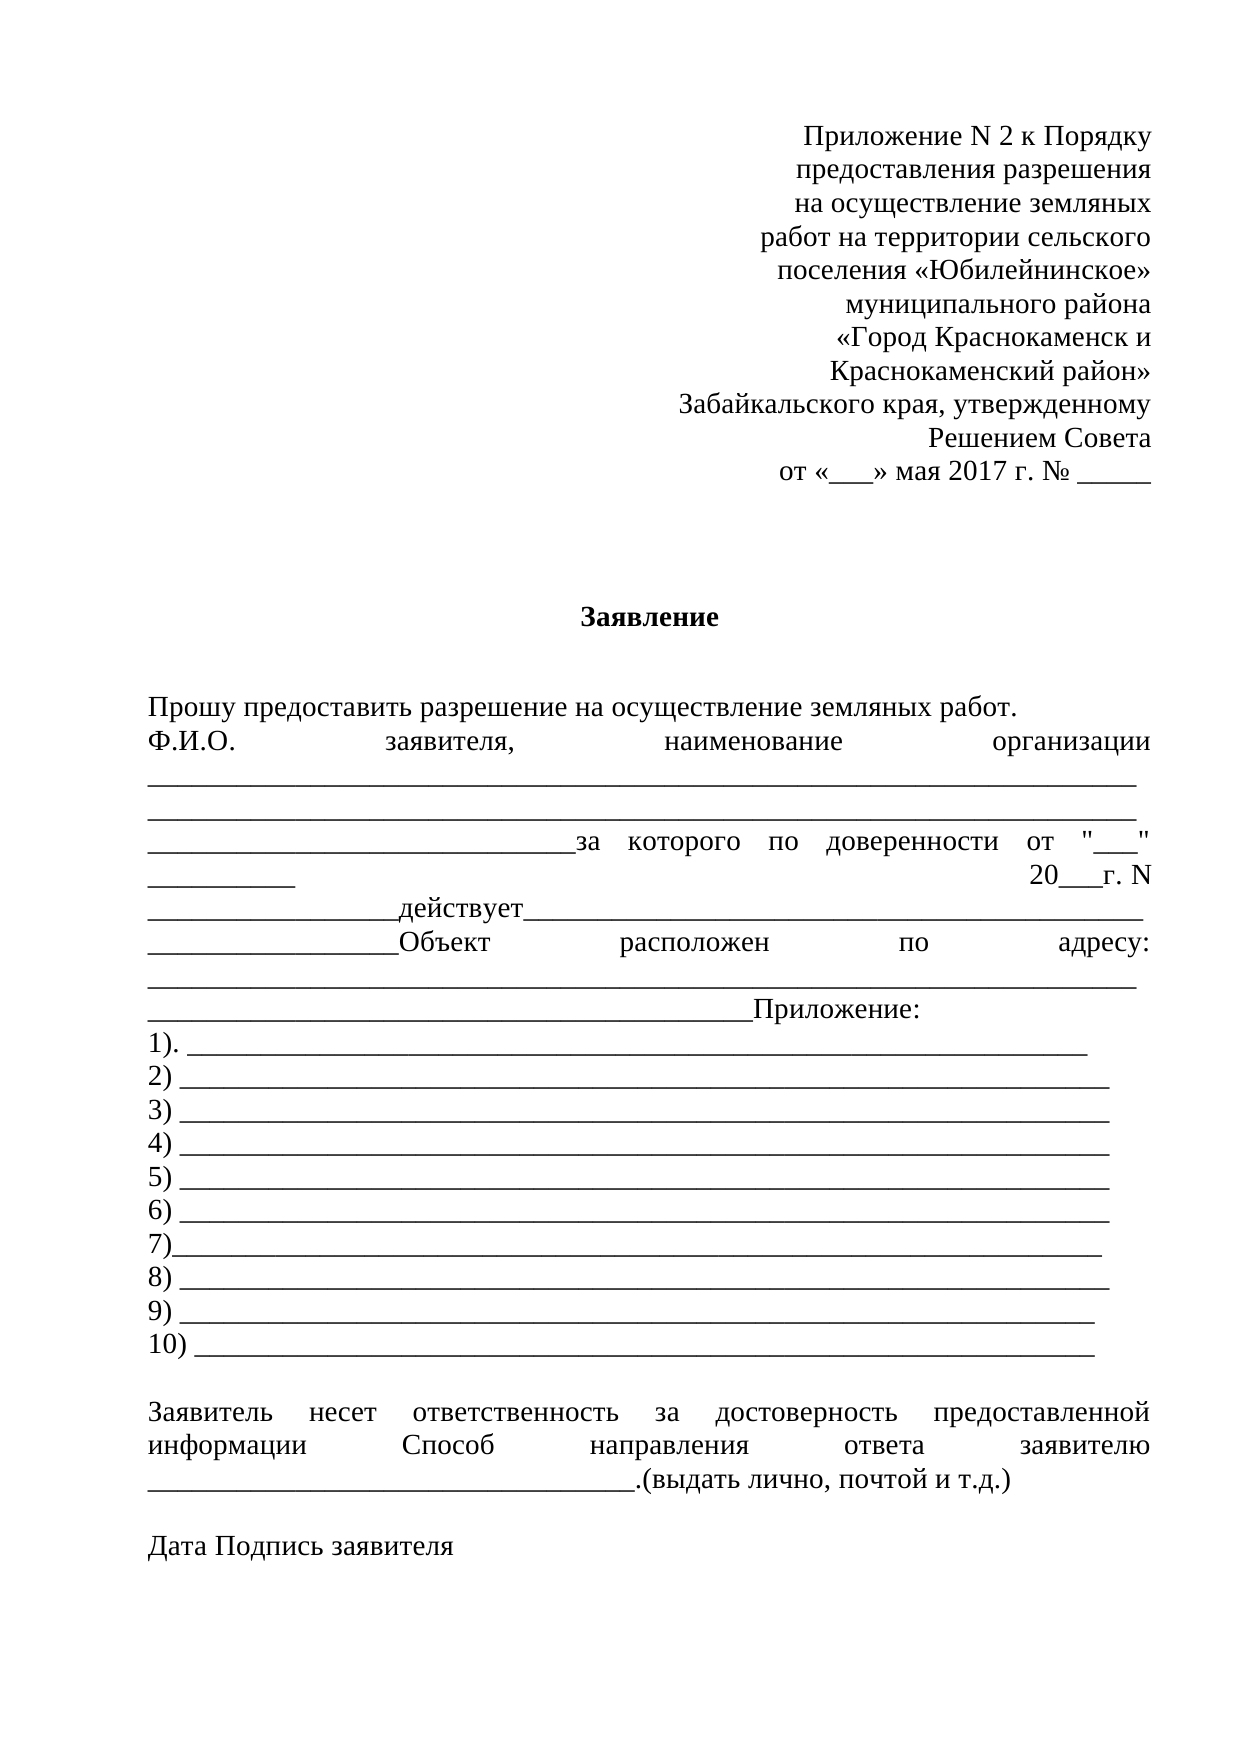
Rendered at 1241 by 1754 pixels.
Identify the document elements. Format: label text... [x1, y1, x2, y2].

subtitle Заявление [148, 599, 1152, 632]
subtitle от «___» мая 2017 г. № _____ [148, 453, 1152, 487]
text 9) ______________________________________________________________ [148, 1293, 1152, 1327]
text 4) _______________________________________________________________ [148, 1125, 1152, 1159]
subtitle Приложение N 2 к Порядку [148, 118, 1152, 152]
text 2) _______________________________________________________________ [148, 1058, 1152, 1092]
text 5) _______________________________________________________________ [148, 1159, 1152, 1192]
text 10) _____________________________________________________________ [148, 1327, 1152, 1360]
text 1). _____________________________________________________________ [148, 1025, 1152, 1058]
subtitle предоставления разрешения [148, 152, 1152, 185]
subtitle муниципального района [148, 286, 1152, 319]
text 7)_______________________________________________________________ [148, 1226, 1152, 1259]
subtitle Решением Совета [148, 420, 1152, 453]
text Ф.И.О. заявителя, наименование организации ___________________________________________________________________________________________________________________________________________________________________за которого по доверенности от "___" __________ 20___г. N _________________действует___________________________________________________________Объект расположен по адресу: ____________________________________________________________________________________________________________Приложение: [148, 723, 1152, 1025]
text 8) _______________________________________________________________ [148, 1259, 1152, 1293]
text Дата Подпись заявителя [148, 1528, 1152, 1561]
subtitle Краснокаменский район» [148, 353, 1152, 386]
subtitle работ на территории сельского [148, 219, 1152, 252]
subtitle Забайкальского края, утвержденному [148, 386, 1152, 420]
subtitle «Город Краснокаменск и [148, 319, 1152, 353]
text 6) _______________________________________________________________ [148, 1192, 1152, 1226]
subtitle поселения «Юбилейнинское» [148, 252, 1152, 286]
subtitle на осуществление земляных [148, 185, 1152, 219]
text Заявитель несет ответственность за достоверность предоставленной информации Способ направления ответа заявителю _________________________________.(выдать лично, почтой и т.д.) [148, 1394, 1152, 1494]
text 3) _______________________________________________________________ [148, 1092, 1152, 1125]
text Прошу предоставить разрешение на осуществление земляных работ. [148, 656, 1152, 723]
